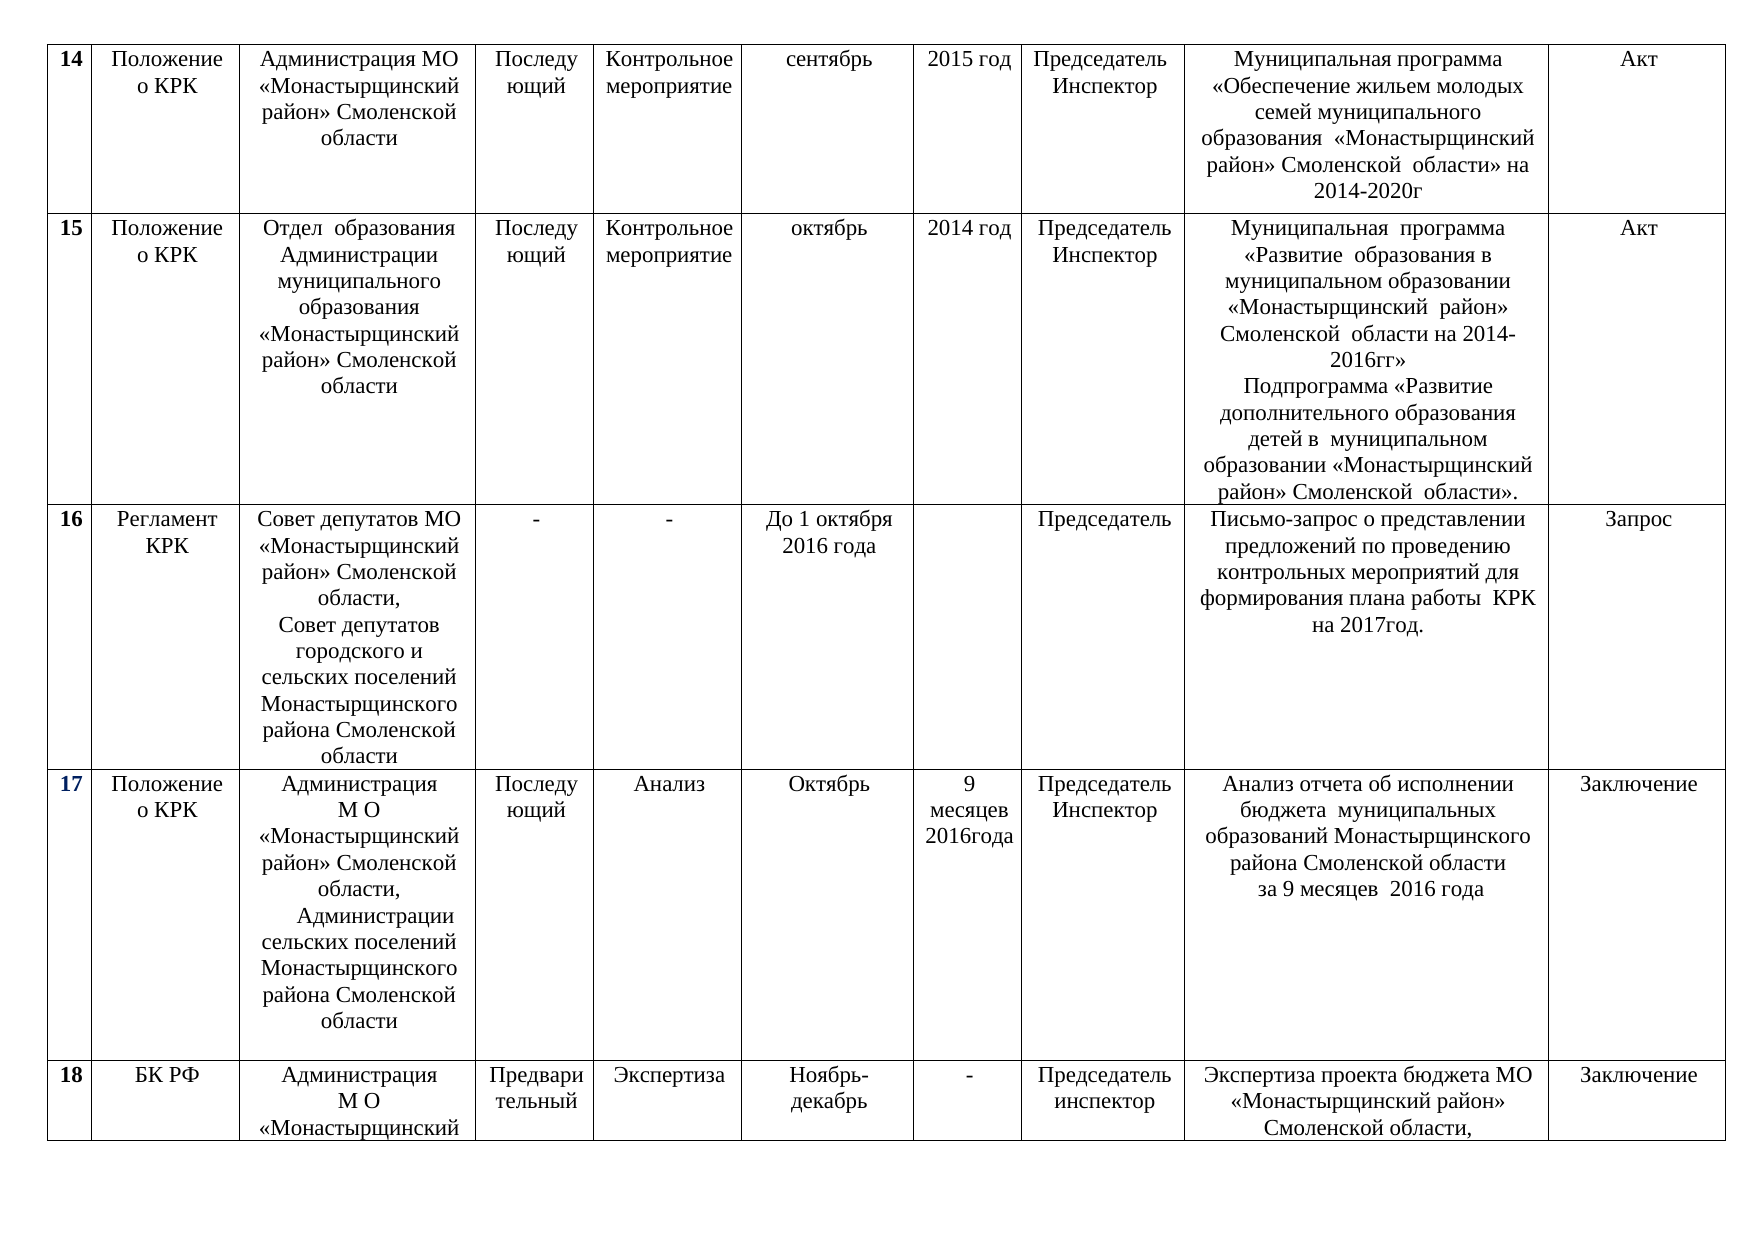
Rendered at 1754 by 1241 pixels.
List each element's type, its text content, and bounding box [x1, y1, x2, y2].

table_cell До 1 октября 2016 года [742, 505, 913, 769]
table_cell Последующий [476, 770, 593, 1060]
table_cell Контрольное мероприятие [594, 45, 741, 213]
table_cell [914, 505, 1021, 769]
table_cell Октябрь [742, 770, 913, 1060]
table_cell Муниципальная программа «Развитие образования в муниципальном образовании «Монастырщинский район» Смоленской области на 2014-2016гг» Подпрограмма «Развитие дополнительного образования детей в муниципальном образовании «Монастырщинский район» Смоленской области». [1185, 214, 1548, 504]
table_cell Председатель Инспектор [1022, 214, 1184, 504]
table_cell Акт [1549, 45, 1725, 213]
table_cell Положение о КРК [92, 214, 239, 504]
table_cell Экспертиза [594, 1061, 741, 1140]
table_cell сентябрь [742, 45, 913, 213]
table_cell Заключение [1549, 770, 1725, 1060]
table_cell Положение о КРК [92, 45, 239, 213]
table_cell Анализ отчета об исполнении бюджета муниципальных образований Монастырщинского района Смоленской области за 9 месяцев 2016 года [1185, 770, 1548, 1060]
table_cell 14 [48, 45, 91, 213]
table_cell Регламент КРК [92, 505, 239, 769]
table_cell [240, 1061, 475, 1140]
table_cell Предварительный [476, 1061, 593, 1140]
table_cell Запрос [1549, 505, 1725, 769]
table_cell Председатель [1022, 505, 1184, 769]
table_cell Письмо-запрос о представлении предложений по проведению контрольных мероприятий для формирования плана работы КРК на 2017год. [1185, 505, 1548, 769]
table_cell - [594, 505, 741, 769]
table_cell октябрь [742, 214, 913, 504]
table_cell - [476, 505, 593, 769]
table_cell 15 [48, 214, 91, 504]
table_cell Последующий [476, 45, 593, 213]
table_cell Акт [1549, 214, 1725, 504]
table_cell Совет депутатов МО «Монастырщинский район» Смоленской области, Совет депутатов городского и сельских поселений Монастырщинского района Смоленской области [240, 505, 475, 769]
table_cell - [914, 1061, 1021, 1140]
table_cell Последующий [476, 214, 593, 504]
table_cell 9 месяцев 2016года [914, 770, 1021, 1060]
table_cell Председатель Инспектор [1022, 770, 1184, 1060]
table_cell Положение о КРК [92, 770, 239, 1060]
table_cell Ноябрь-декабрь [742, 1061, 913, 1140]
table_cell 16 [48, 505, 91, 769]
table_cell 2015 год [914, 45, 1021, 213]
table_cell Контрольное мероприятие [594, 214, 741, 504]
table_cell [1022, 45, 1184, 213]
table_cell Анализ [594, 770, 741, 1060]
table_cell БК РФ [92, 1061, 239, 1140]
table_cell Заключение [1549, 1061, 1725, 1140]
table_cell Администрация МО «Монастырщинский район» Смоленской области [240, 45, 475, 213]
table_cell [1185, 1061, 1548, 1140]
table_cell Муниципальная программа «Обеспечение жильем молодых семей муниципального образования «Монастырщинский район» Смоленской области» на 2014-2020г [1185, 45, 1548, 213]
table_cell 17 [48, 770, 91, 1060]
table_cell Отдел образования Администрации муниципального образования «Монастырщинский район» Смоленской области [240, 214, 475, 504]
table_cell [1022, 1061, 1184, 1140]
table_cell Администрация М О «Монастырщинский район» Смоленской области, Администрации сельских поселений Монастырщинского района Смоленской области [240, 770, 475, 1060]
table_cell 18 [48, 1061, 91, 1140]
table_cell 2014 год [914, 214, 1021, 504]
